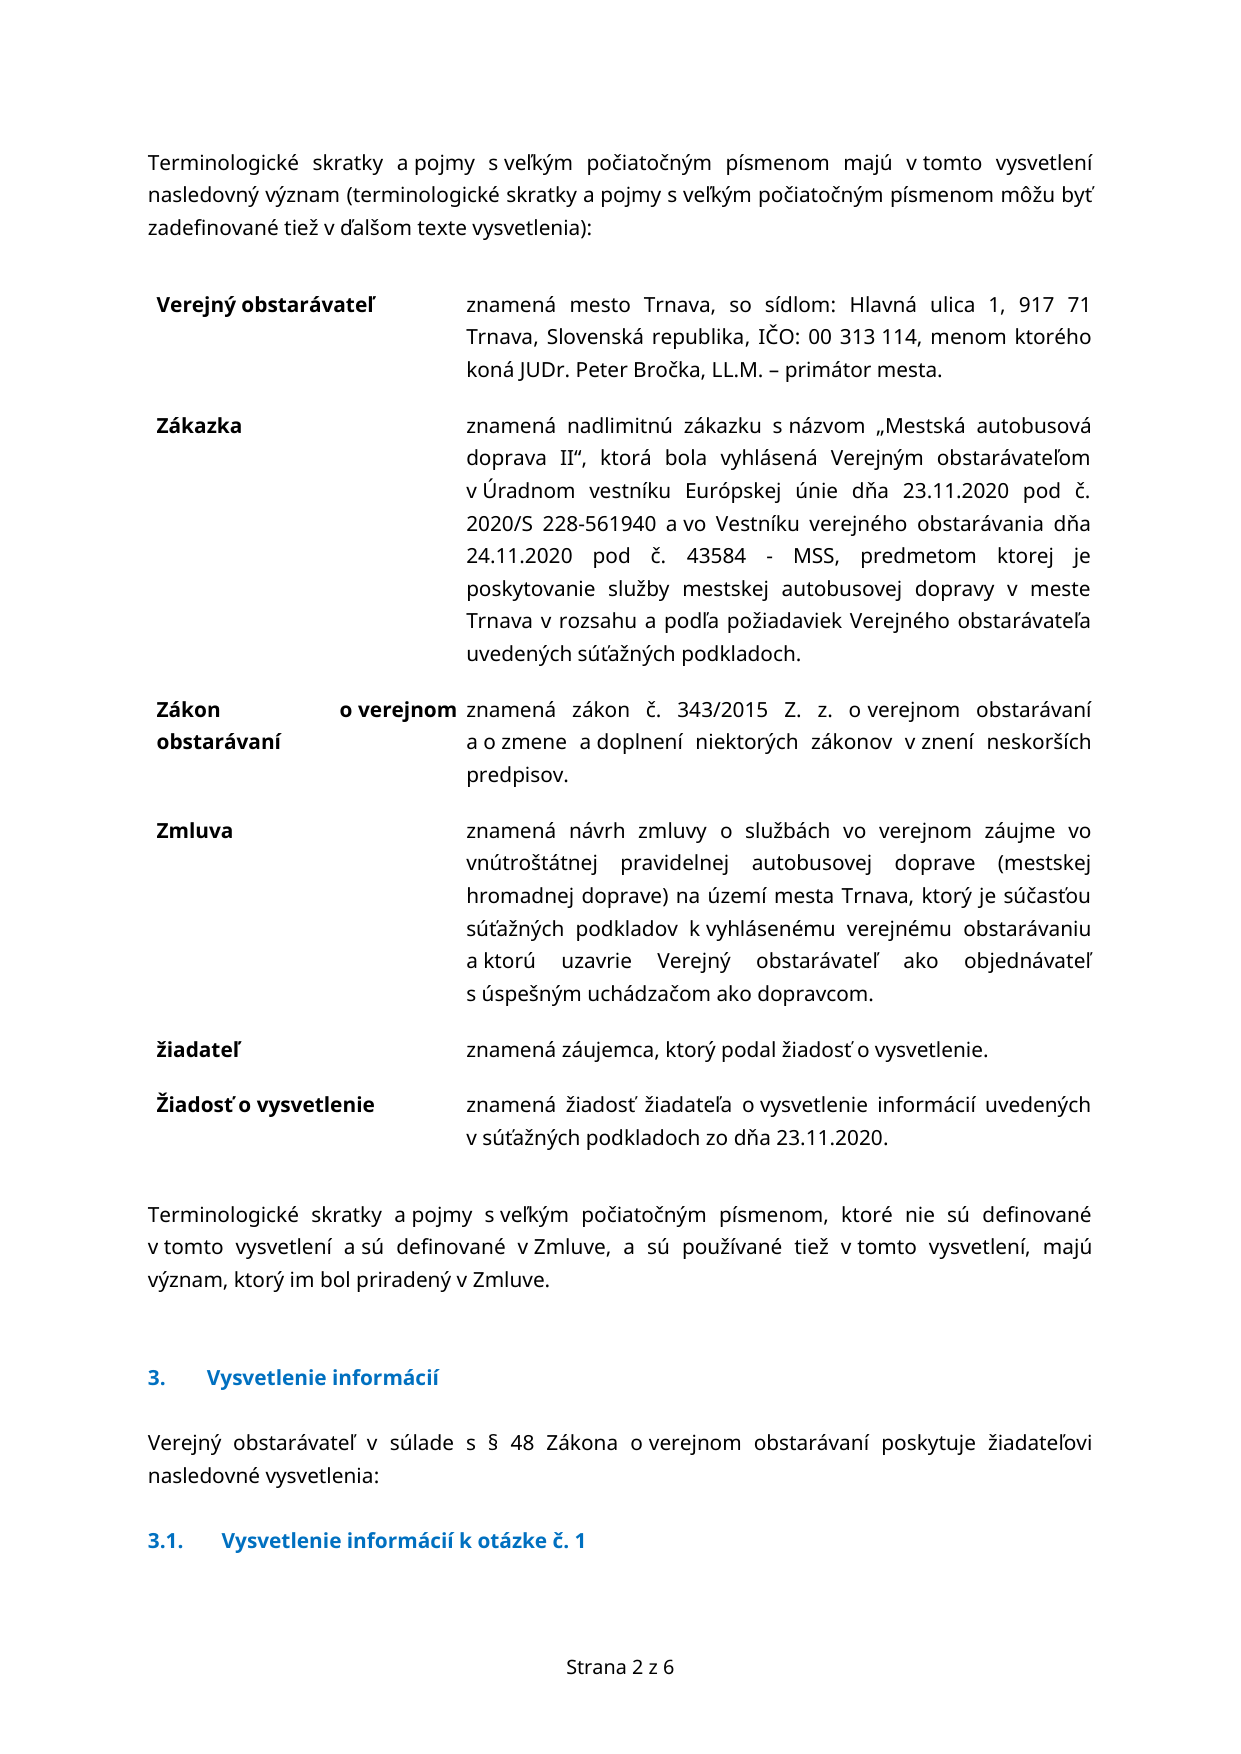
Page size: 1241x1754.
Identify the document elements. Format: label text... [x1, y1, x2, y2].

text Terminologické skratky a pojmy s veľkým počiatočným písmenom majú v tomto vysvetlení nasledovný význam (terminologické skratky a pojmy s veľkým počiatočným písmenom môžu byť zadefinované tiež v ďalšom texte vysvetlenia): [148, 148, 1093, 241]
text Verejný obstarávateľ v súlade s § 48 Zákona o verejnom obstarávaní poskytuje žiadateľovi nasledovné vysvetlenia: [148, 1428, 1093, 1489]
table_cell žiadateľ [148, 1023, 457, 1079]
table_cell Žiadosť o vysvetlenie [148, 1079, 457, 1167]
table_cell znamená nadlimitnú zákazku s názvom „Mestská autobusová doprava II“, ktorá bola vyhlásená Verejným obstarávateľom v Úradnom vestníku Európskej únie dňa 23.11.2020 pod č. 2020/S 228-561940 a vo Vestníku verejného obstarávania dňa 24.11.2020 pod č. 43584 - MSS, predmetom ktorej je poskytovanie služby mestskej autobusovej dopravy v meste Trnava v rozsahu a podľa požiadaviek Verejného obstarávateľa uvedených súťažných podkladoch. [457, 399, 1092, 683]
table_cell Zákon o verejnom obstarávaní [148, 683, 457, 804]
table_cell Zmluva [148, 804, 457, 1023]
table_cell znamená zákon č. 343/2015 Z. z. o verejnom obstarávaní a o zmene a doplnení niektorých zákonov v znení neskorších predpisov. [457, 683, 1092, 804]
table_header znamená mesto Trnava, so sídlom: Hlavná ulica 1, 917 71 Trnava, Slovenská republika, IČO: 00 313 114, menom ktorého koná JUDr. Peter Bročka, LL.M. – primátor mesta. [457, 278, 1092, 399]
table_cell Zákazka [148, 399, 457, 683]
table_header Verejný obstarávateľ [148, 278, 457, 399]
text Terminologické skratky a pojmy s veľkým počiatočným písmenom, ktoré nie sú definované v tomto vysvetlení a sú definované v Zmluve, a sú používané tiež v tomto vysvetlení, majú význam, ktorý im bol priradený v Zmluve. [148, 1200, 1093, 1293]
table_cell znamená záujemca, ktorý podal žiadosť o vysvetlenie. [457, 1023, 1092, 1079]
table_cell znamená žiadosť žiadateľa o vysvetlenie informácií uvedených v súťažných podkladoch zo dňa 23.11.2020. [457, 1079, 1092, 1167]
list Vysvetlenie informácií [148, 1363, 1093, 1391]
list Vysvetlenie informácií k otázke č. 1 [148, 1526, 1093, 1554]
table_cell znamená návrh zmluvy o službách vo verejnom záujme vo vnútroštátnej pravidelnej autobusovej doprave (mestskej hromadnej doprave) na území mesta Trnava, ktorý je súčasťou súťažných podkladov k vyhlásenému verejnému obstarávaniu a ktorú uzavrie Verejný obstarávateľ ako objednávateľ s úspešným uchádzačom ako dopravcom. [457, 804, 1092, 1023]
